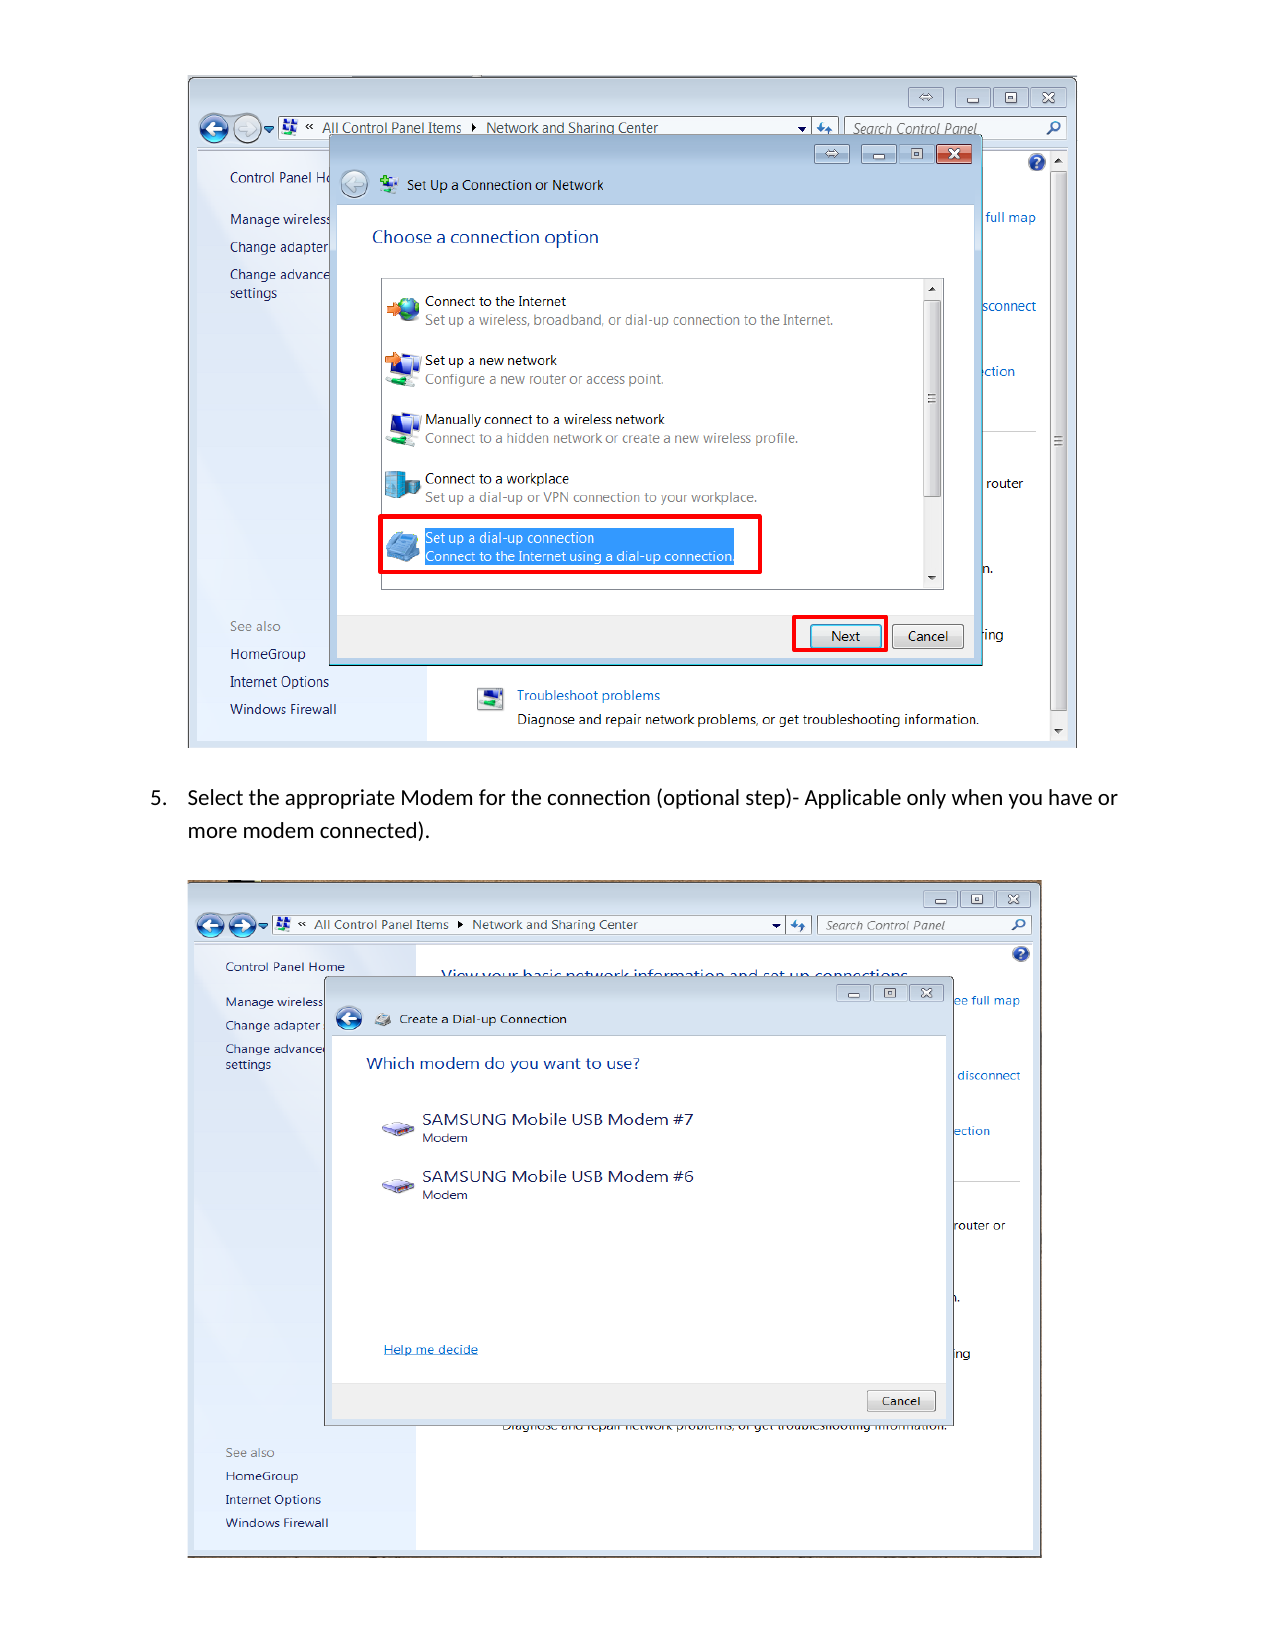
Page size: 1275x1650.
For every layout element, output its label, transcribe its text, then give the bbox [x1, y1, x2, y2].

list Select the appropriate Modem for the connection (optional step)- Applicable only when you have or more modem connected). [150, 783, 1125, 876]
picture [187, 75, 1078, 748]
picture [187, 880, 1042, 1558]
